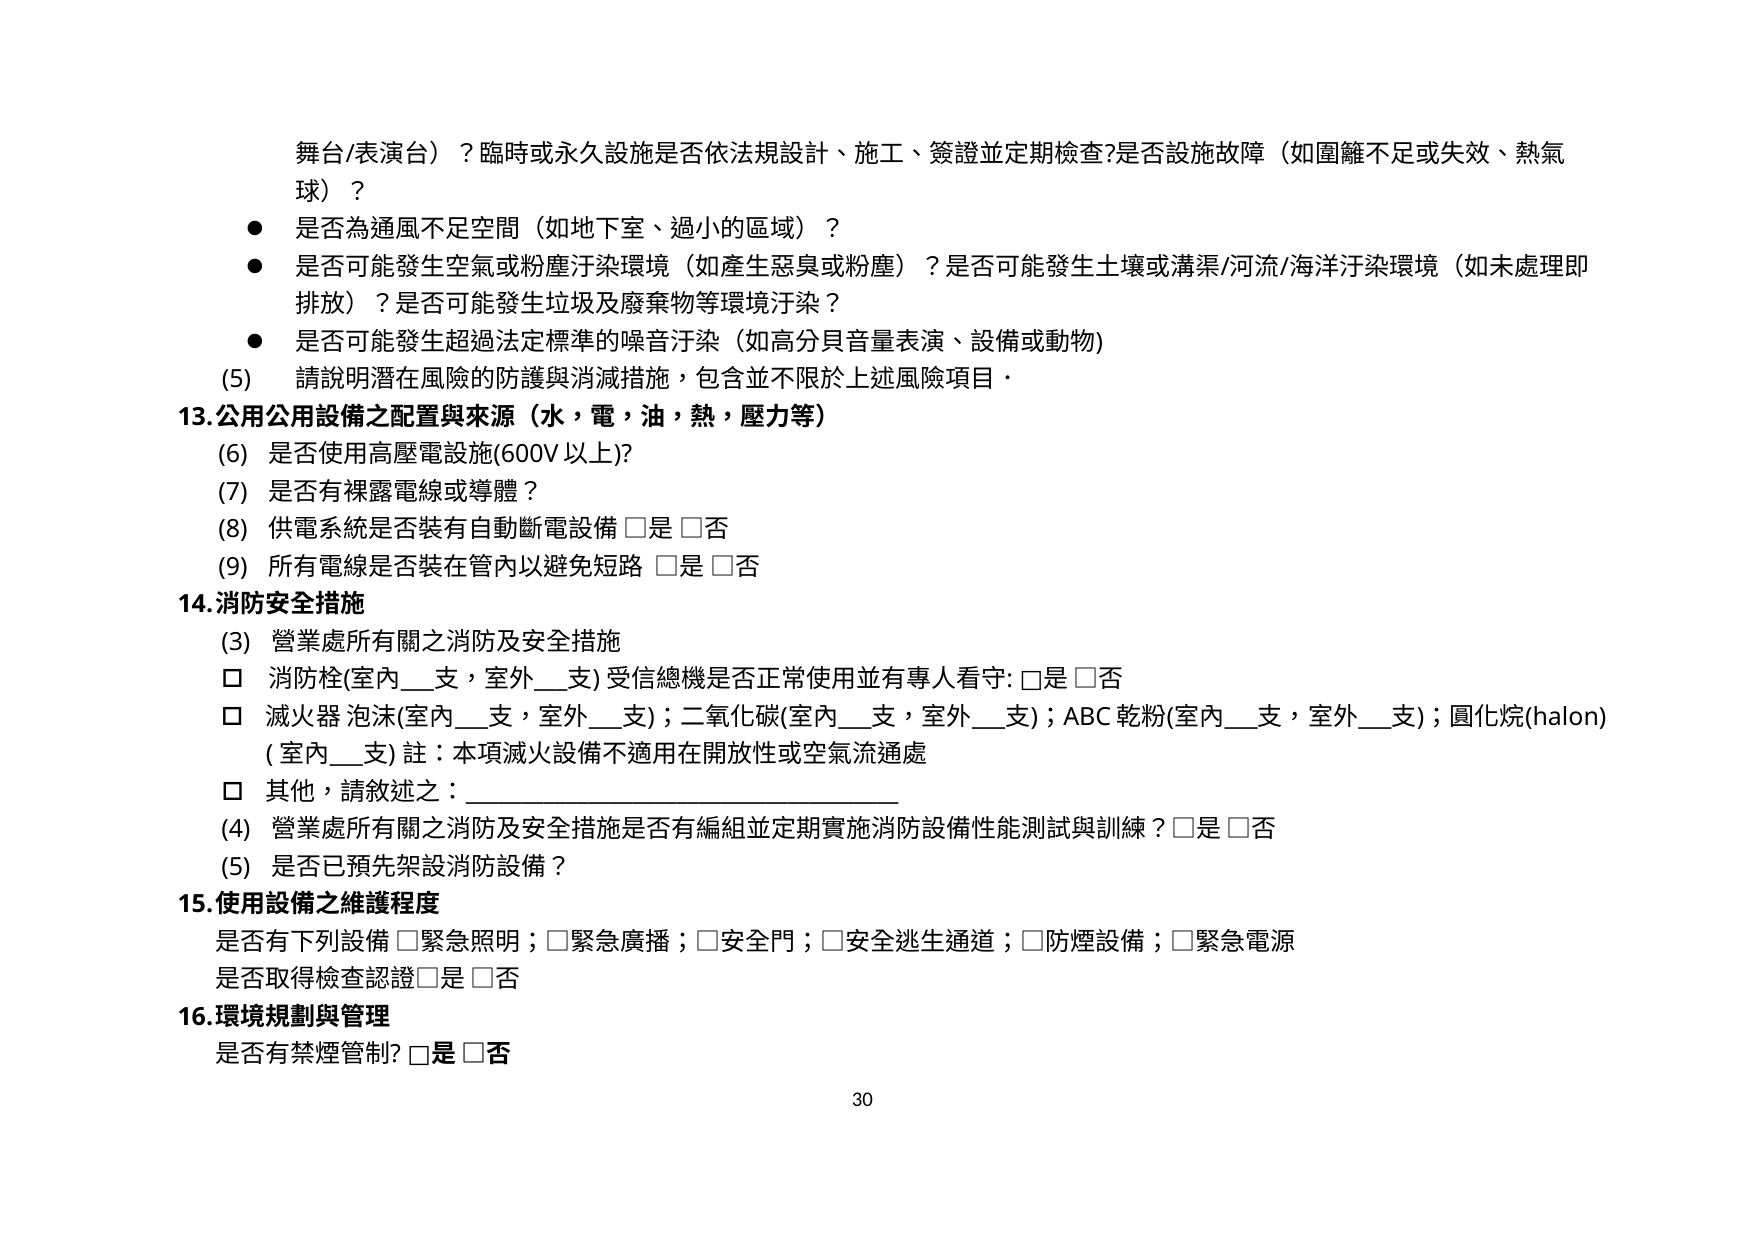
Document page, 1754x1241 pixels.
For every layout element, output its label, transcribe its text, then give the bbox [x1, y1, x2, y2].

list 環境規劃與管理 [177, 996, 1606, 1033]
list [245, 133, 1606, 208]
list 是否為通風不足空間（如地下室、過小的區域）？ [245, 208, 1606, 246]
list 營業處所有關之消防及安全措施是否有編組並定期實施消防設備性能測試與訓練？□是 □否 [221, 808, 1606, 846]
list 供電系統是否裝有自動斷電設備 □是 □否 [218, 508, 1606, 546]
list 是否取得檢查認證□是 □否 [215, 958, 1606, 996]
list 使用設備之維護程度 [177, 883, 1606, 921]
list 滅火器 泡沫(室內___支，室外___支)；二氧化碳(室內___支，室外___支)；ABC乾粉(室內___支，室外___支)；圓化烷(halon)( 室內___支) 註：本項滅火設備不適用在開放性或空氣流通處 [221, 696, 1606, 771]
list 是否有裸露電線或導體？ [218, 471, 1606, 508]
list 公用公用設備之配置與來源（水，電，油，熱，壓力等） [177, 396, 1606, 433]
list 是否有下列設備 □緊急照明；□緊急廣播；□安全門；□安全逃生通道；□防煙設備；□緊急電源 [215, 921, 1606, 958]
list 營業處所有關之消防及安全措施 [221, 621, 1606, 658]
list 所有電線是否裝在管內以避免短路 □是 □否 [218, 546, 1606, 583]
list 消防栓(室內___支，室外___支) 受信總機是否正常使用並有專人看守: □是 □否 [178, 658, 1606, 696]
list 消防安全措施 [177, 583, 1606, 621]
list 是否可能發生超過法定標準的噪音汙染（如高分貝音量表演、設備或動物) [245, 321, 1606, 358]
list 是否使用高壓電設施(600V以上)? [218, 433, 1606, 471]
list 是否有禁煙管制? □是 □否 [215, 1033, 1606, 1071]
list 是否已預先架設消防設備？ [221, 846, 1606, 883]
list 其他，請敘述之：_______________________________________ [221, 771, 1606, 808]
list 請說明潛在風險的防護與消減措施，包含並不限於上述風險項目． [222, 358, 1606, 396]
list 是否可能發生空氣或粉塵汙染環境（如產生惡臭或粉塵）？是否可能發生土壤或溝渠/河流/海洋汙染環境（如未處理即排放）？是否可能發生垃圾及廢棄物等環境汙染？ [245, 246, 1606, 321]
